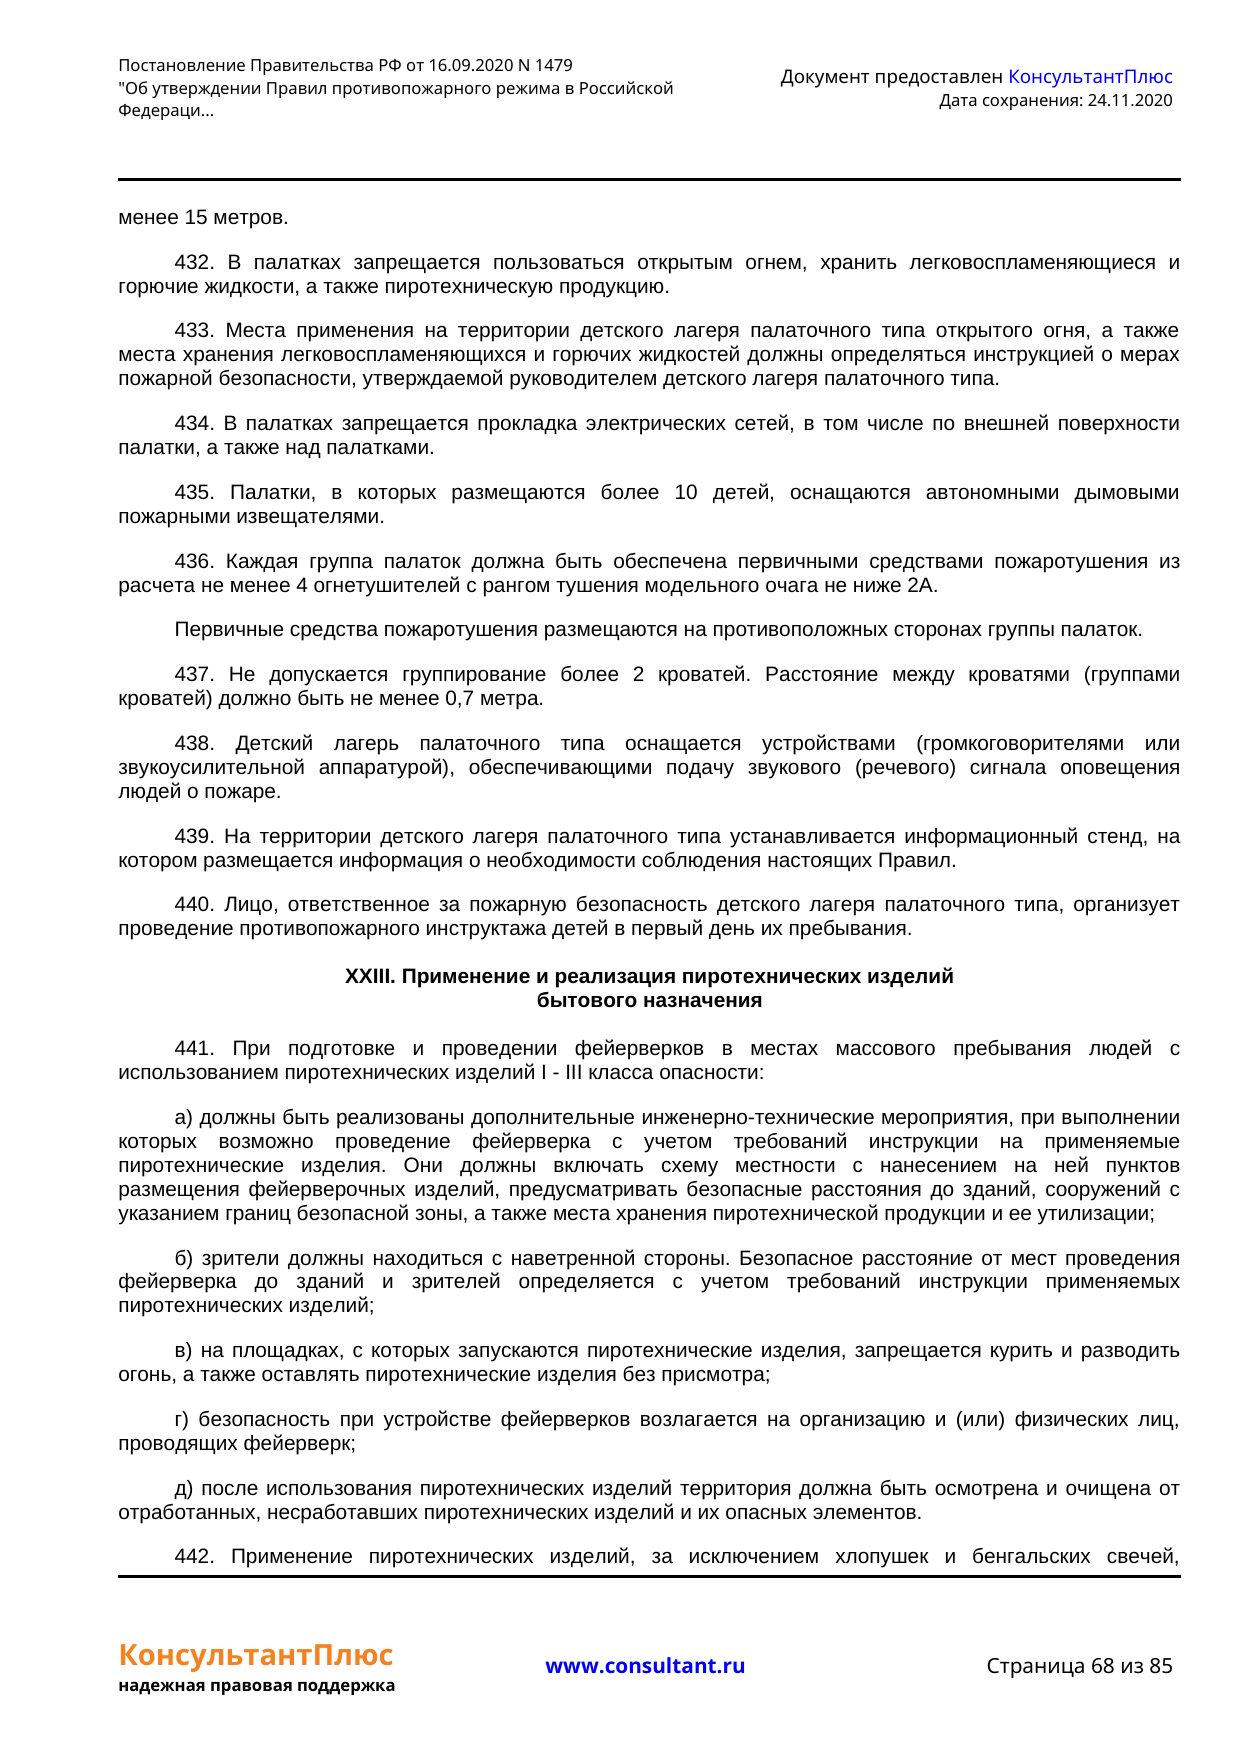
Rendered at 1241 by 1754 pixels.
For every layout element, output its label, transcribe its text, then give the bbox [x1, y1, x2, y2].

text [118, 1544, 1181, 1568]
text 435. Палатки, в которых размещаются более 10 детей, оснащаются автономными дымовыми пожарными извещателями. [118, 480, 1181, 528]
text 437. Не допускается группирование более 2 кроватей. Расстояние между кроватями (группами кроватей) должно быть не менее 0,7 метра. [118, 662, 1181, 710]
text в) на площадках, с которых запускаются пиротехнические изделия, запрещается курить и разводить огонь, а также оставлять пиротехнические изделия без присмотра; [118, 1338, 1181, 1386]
title XXIII. Применение и реализация пиротехнических изделий [118, 964, 1181, 988]
text 440. Лицо, ответственное за пожарную безопасность детского лагеря палаточного типа, организует проведение противопожарного инструктажа детей в первый день их пребывания. [118, 892, 1181, 940]
text 432. В палатках запрещается пользоваться открытым огнем, хранить легковоспламеняющиеся и горючие жидкости, а также пиротехническую продукцию. [118, 249, 1181, 297]
text 436. Каждая группа палаток должна быть обеспечена первичными средствами пожаротушения из расчета не менее 4 огнетушителей с рангом тушения модельного очага не ниже 2A. [118, 548, 1181, 596]
text д) после использования пиротехнических изделий территория должна быть осмотрена и очищена от отработанных, несработавших пиротехнических изделий и их опасных элементов. [118, 1476, 1181, 1523]
title бытового назначения [118, 988, 1181, 1012]
text 441. При подготовке и проведении фейерверков в местах массового пребывания людей с использованием пиротехнических изделий I - III класса опасности: [118, 1036, 1181, 1084]
text 439. На территории детского лагеря палаточного типа устанавливается информационный стенд, на котором размещается информация о необходимости соблюдения настоящих Правил. [118, 823, 1181, 871]
text 438. Детский лагерь палаточного типа оснащается устройствами (громкоговорителями или звукоусилительной аппаратурой), обеспечивающими подачу звукового (речевого) сигнала оповещения людей о пожаре. [118, 731, 1181, 803]
text а) должны быть реализованы дополнительные инженерно-технические мероприятия, при выполнении которых возможно проведение фейерверка с учетом требований инструкции на применяемые пиротехнические изделия. Они должны включать схему местности с нанесением на ней пунктов размещения фейерверочных изделий, предусматривать безопасные расстояния до зданий, сооружений с указанием границ безопасной зоны, а также места хранения пиротехнической продукции и ее утилизации; [118, 1105, 1181, 1224]
text б) зрители должны находиться с наветренной стороны. Безопасное расстояние от мест проведения фейерверка до зданий и зрителей определяется с учетом требований инструкции применяемых пиротехнических изделий; [118, 1245, 1181, 1317]
text Первичные средства пожаротушения размещаются на противоположных сторонах группы палаток. [118, 617, 1181, 641]
text 434. В палатках запрещается прокладка электрических сетей, в том числе по внешней поверхности палатки, а также над палатками. [118, 411, 1181, 459]
text 433. Места применения на территории детского лагеря палаточного типа открытого огня, а также места хранения легковоспламеняющихся и горючих жидкостей должны определяться инструкцией о мерах пожарной безопасности, утверждаемой руководителем детского лагеря палаточного типа. [118, 318, 1181, 390]
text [118, 205, 1181, 229]
text г) безопасность при устройстве фейерверков возлагается на организацию и (или) физических лиц, проводящих фейерверк; [118, 1407, 1181, 1455]
